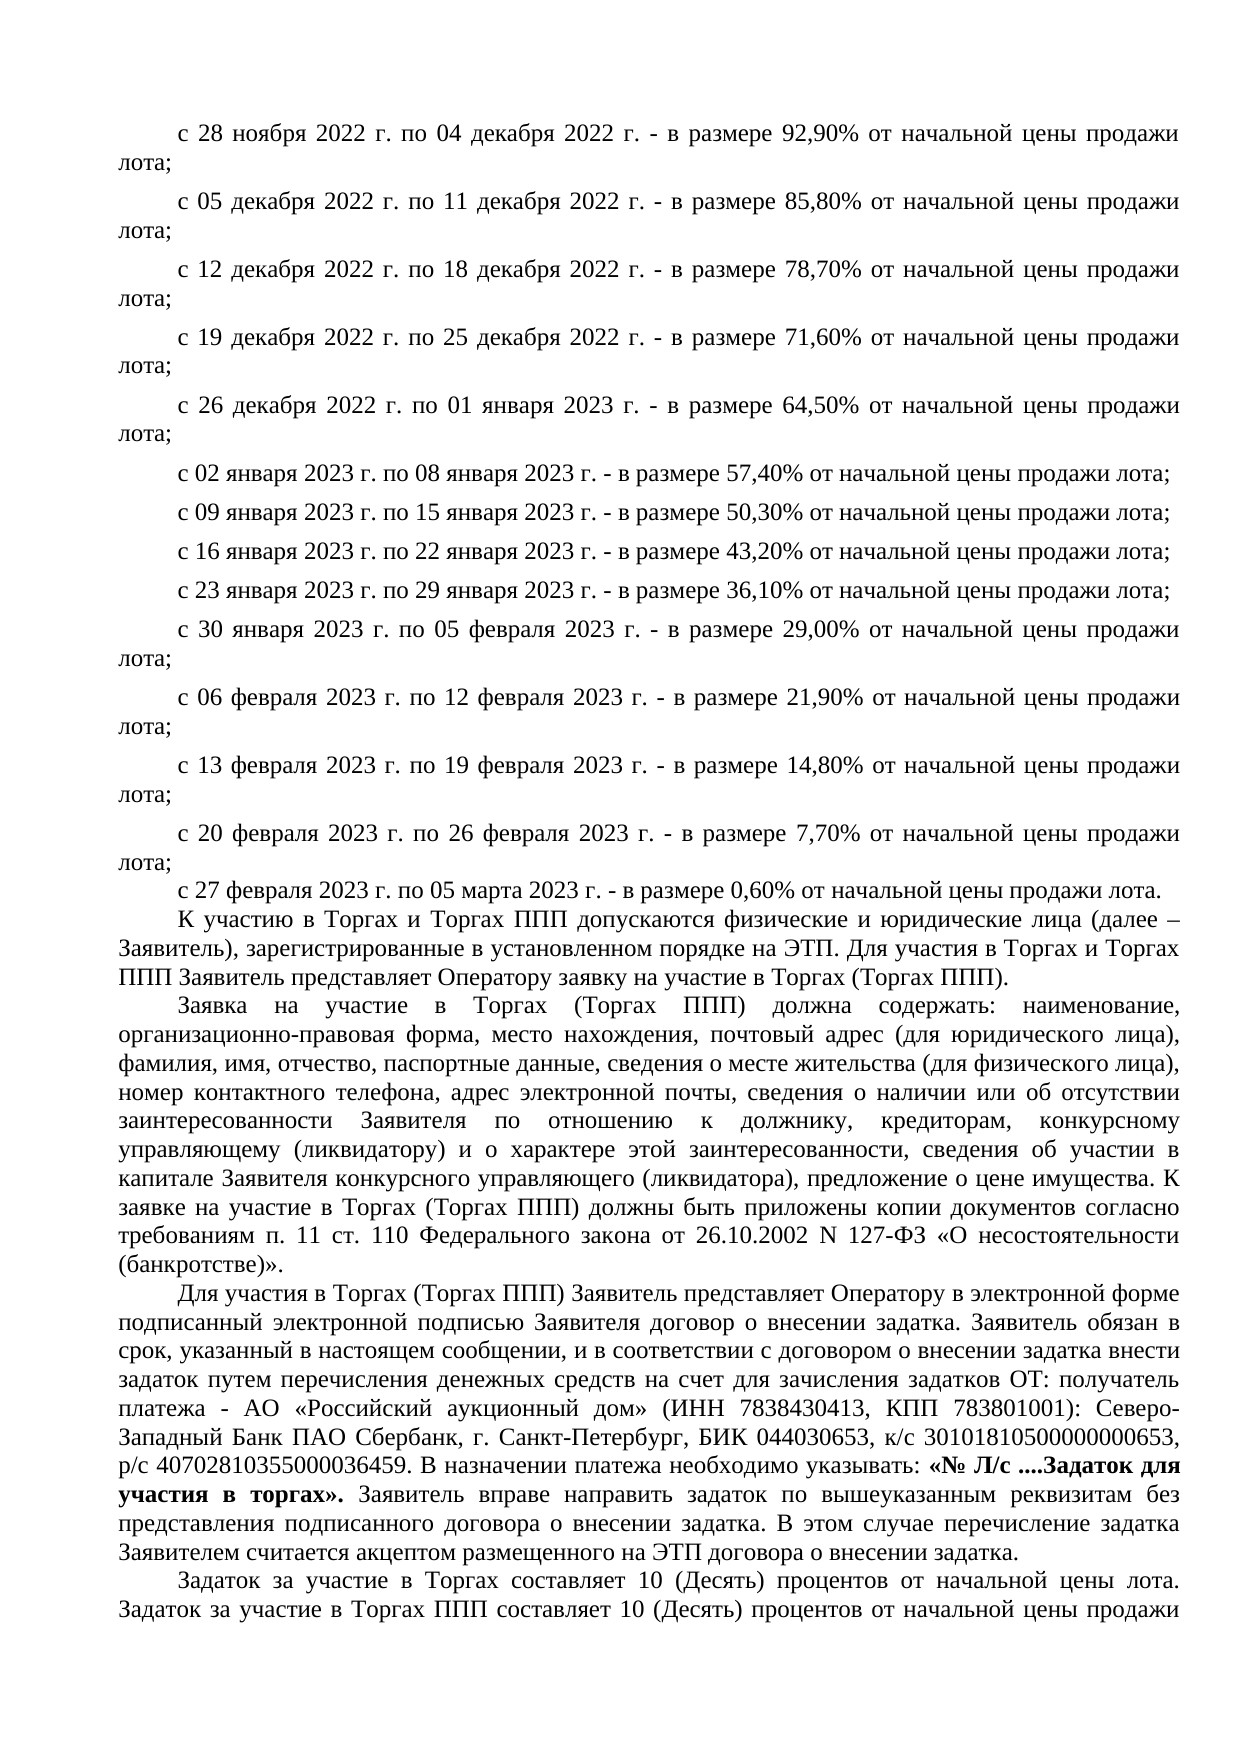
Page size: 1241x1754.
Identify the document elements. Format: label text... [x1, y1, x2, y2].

text с 05 декабря 2022 г. по 11 декабря 2022 г. - в размере 85,80% от начальной цены продажи лота; [118, 186, 1181, 243]
text с 23 января 2023 г. по 29 января 2023 г. - в размере 36,10% от начальной цены продажи лота; [118, 575, 1181, 604]
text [118, 1566, 1181, 1623]
text с 09 января 2023 г. по 15 января 2023 г. - в размере 50,30% от начальной цены продажи лота; [118, 497, 1181, 526]
text Заявка на участие в Торгах (Торгах ППП) должна содержать: наименование, организационно-правовая форма, место нахождения, почтовый адрес (для юридического лица), фамилия, имя, отчество, паспортные данные, сведения о месте жительства (для физического лица), номер контактного телефона, адрес электронной почты, сведения о наличии или об отсутствии заинтересованности Заявителя по отношению к должнику, кредиторам, конкурсному управляющему (ликвидатору) и о характере этой заинтересованности, сведения об участии в капитале Заявителя конкурсного управляющего (ликвидатора), предложение о цене имущества. К заявке на участие в Торгах (Торгах ППП) должны быть приложены копии документов согласно требованиям п. 11 ст. 110 Федерального закона от 26.10.2002 N 127-ФЗ «О несостоятельности (банкротстве)». [118, 991, 1181, 1278]
text с 28 ноября 2022 г. по 04 декабря 2022 г. - в размере 92,90% от начальной цены продажи лота; [118, 118, 1181, 176]
text с 12 декабря 2022 г. по 18 декабря 2022 г. - в размере 78,70% от начальной цены продажи лота; [118, 254, 1181, 311]
text с 19 декабря 2022 г. по 25 декабря 2022 г. - в размере 71,60% от начальной цены продажи лота; [118, 322, 1181, 379]
text К участию в Торгах и Торгах ППП допускаются физические и юридические лица (далее – Заявитель), зарегистрированные в установленном порядке на ЭТП. Для участия в Торгах и Торгах ППП Заявитель представляет Оператору заявку на участие в Торгах (Торгах ППП). [118, 904, 1181, 991]
text с 30 января 2023 г. по 05 февраля 2023 г. - в размере 29,00% от начальной цены продажи лота; [118, 614, 1181, 672]
text с 13 февраля 2023 г. по 19 февраля 2023 г. - в размере 14,80% от начальной цены продажи лота; [118, 750, 1181, 808]
text Для участия в Торгах (Торгах ППП) Заявитель представляет Оператору в электронной форме подписанный электронной подписью Заявителя договор о внесении задатка. Заявитель обязан в срок, указанный в настоящем сообщении, и в соответствии с договором о внесении задатка внести задаток путем перечисления денежных средств на счет для зачисления задатков ОТ: получатель платежа - АО «Российский аукционный дом» (ИНН 7838430413, КПП 783801001): Северо-Западный Банк ПАО Сбербанк, г. Санкт-Петербург, БИК 044030653, к/с 30101810500000000653, р/с 40702810355000036459. В назначении платежа необходимо указывать: «№ Л/с ....Задаток для участия в торгах». Заявитель вправе направить задаток по вышеуказанным реквизитам без представления подписанного договора о внесении задатка. В этом случае перечисление задатка Заявителем считается акцептом размещенного на ЭТП договора о внесении задатка. [118, 1278, 1181, 1566]
text с 20 февраля 2023 г. по 26 февраля 2023 г. - в размере 7,70% от начальной цены продажи лота; [118, 818, 1181, 876]
text с 02 января 2023 г. по 08 января 2023 г. - в размере 57,40% от начальной цены продажи лота; [118, 458, 1181, 486]
text с 06 февраля 2023 г. по 12 февраля 2023 г. - в размере 21,90% от начальной цены продажи лота; [118, 682, 1181, 740]
text с 26 декабря 2022 г. по 01 января 2023 г. - в размере 64,50% от начальной цены продажи лота; [118, 390, 1181, 447]
text с 16 января 2023 г. по 22 января 2023 г. - в размере 43,20% от начальной цены продажи лота; [118, 536, 1181, 565]
text с 27 февраля 2023 г. по 05 марта 2023 г. - в размере 0,60% от начальной цены продажи лота. [118, 876, 1181, 904]
